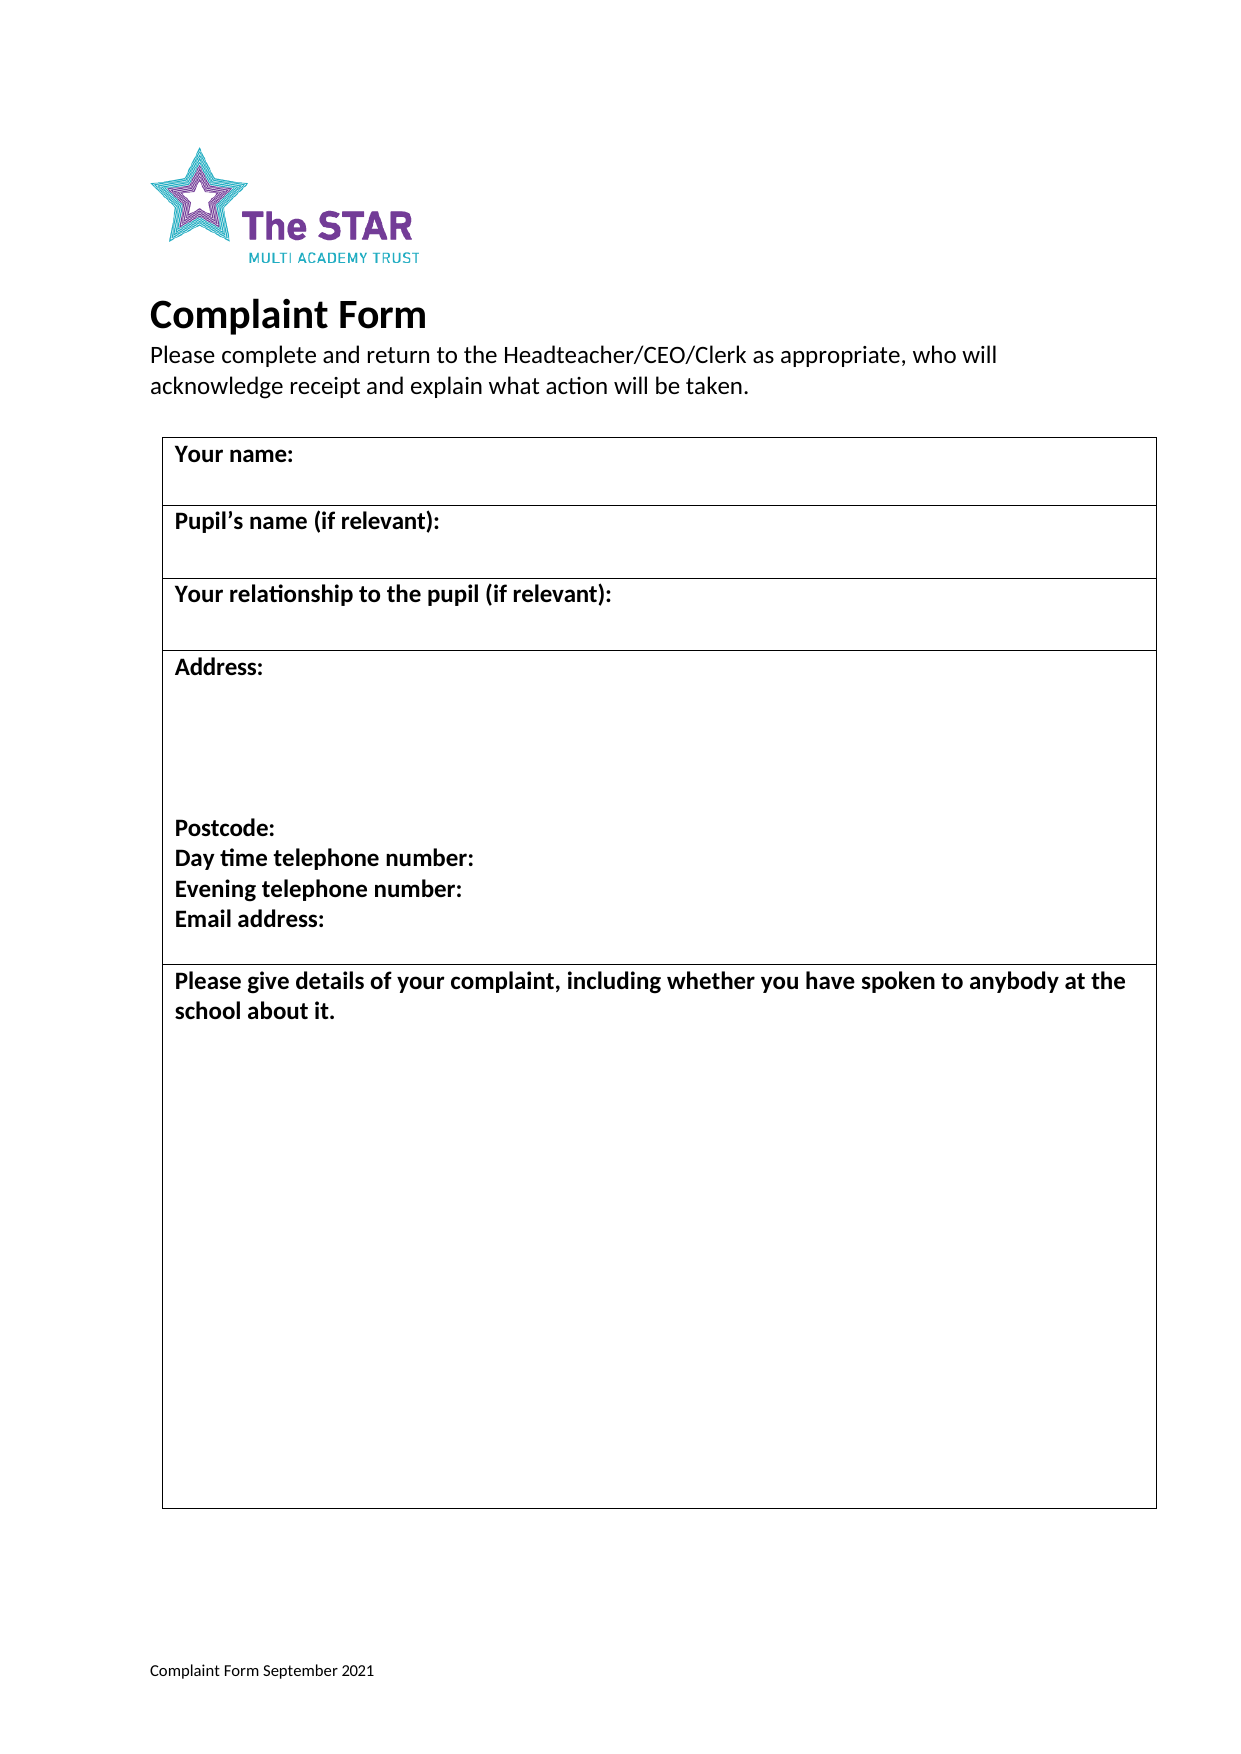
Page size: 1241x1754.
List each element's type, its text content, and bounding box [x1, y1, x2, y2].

text Please complete and return to the Headteacher/CEO/Clerk as appropriate, who will acknowledge receipt and explain what action will be taken. [150, 339, 1089, 400]
table_cell Address: Postcode: Day time telephone number: Evening telephone number: Email address: [163, 651, 1156, 963]
picture [150, 147, 419, 263]
table_cell Please give details of your complaint, including whether you have spoken to anybody at the school about it. [163, 965, 1156, 1508]
subtitle Complaint Form [150, 288, 1167, 339]
table_header Your name: [163, 438, 1156, 504]
table_cell Pupil’s name (if relevant): [163, 506, 1156, 578]
table_cell Your relationship to the pupil (if relevant): [163, 579, 1156, 650]
